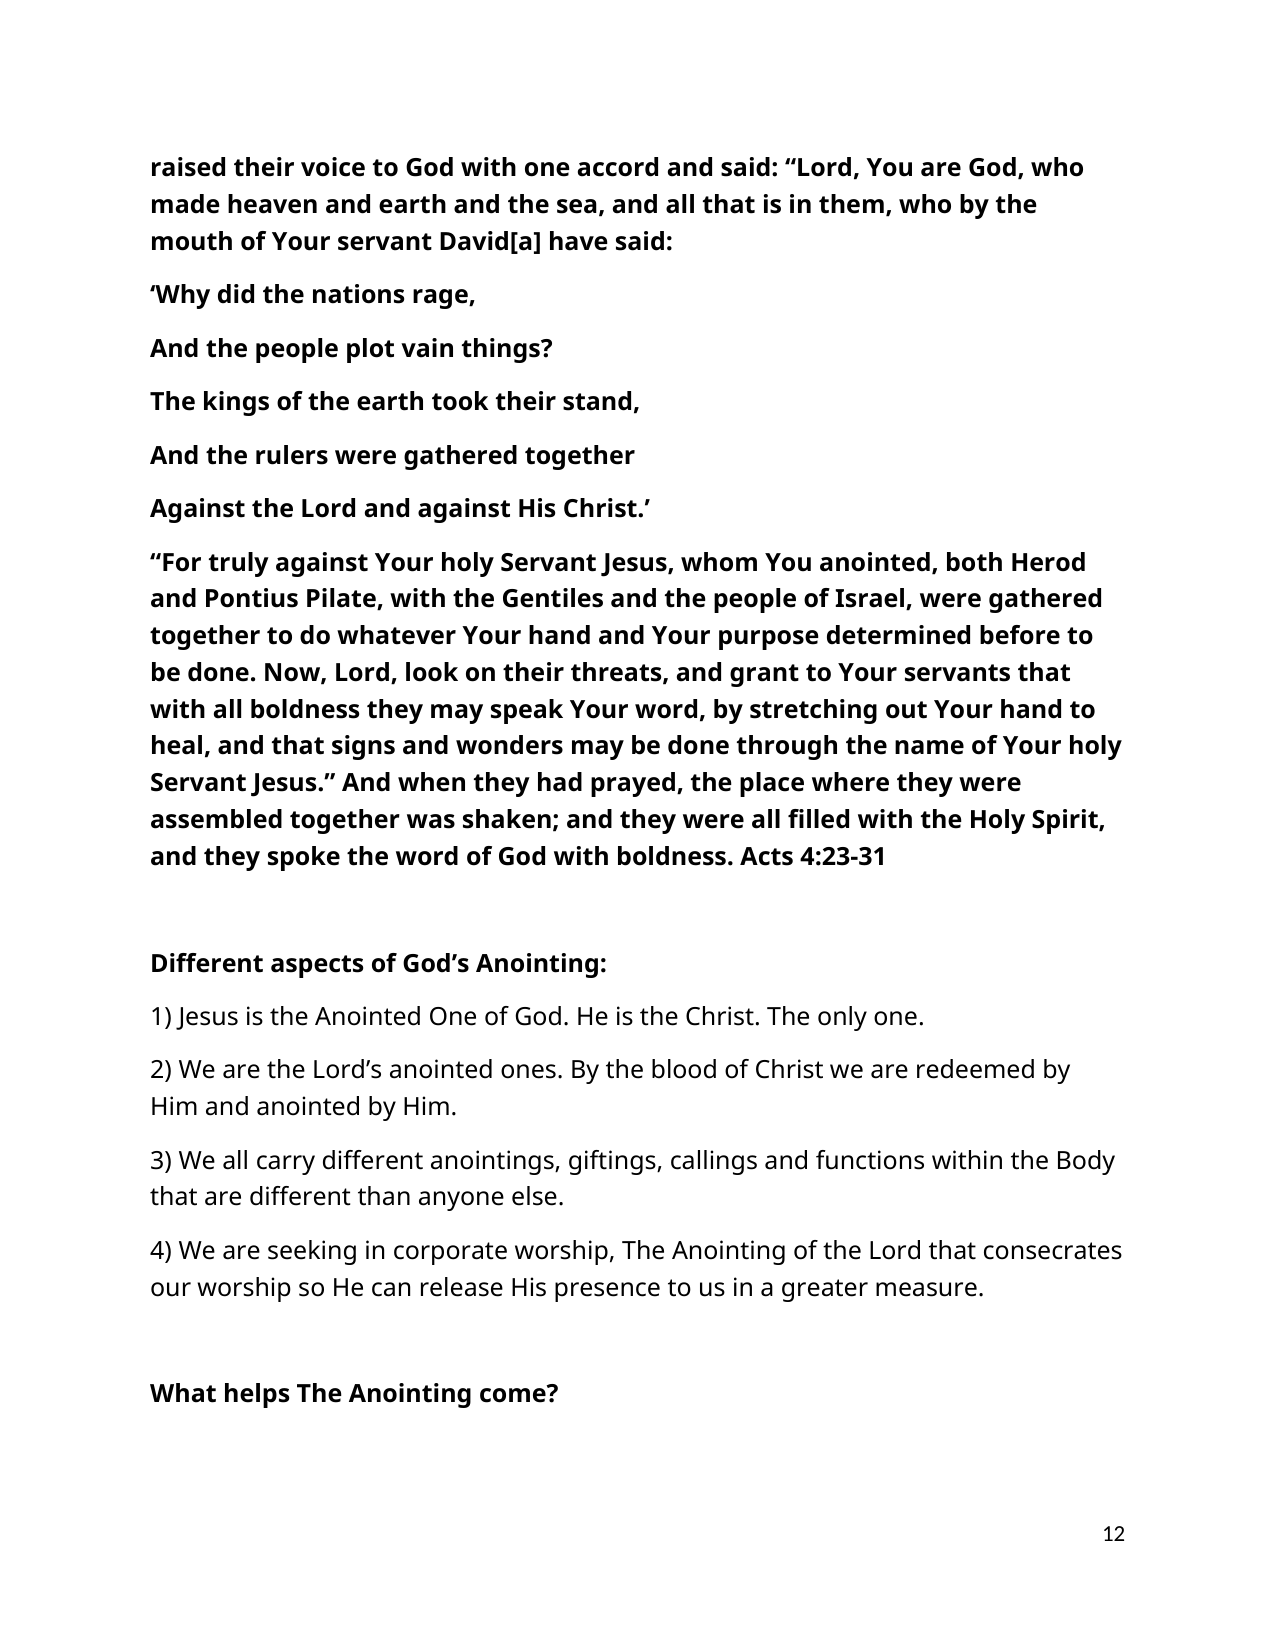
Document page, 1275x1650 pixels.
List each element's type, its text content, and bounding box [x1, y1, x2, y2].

text “For truly against Your holy Servant Jesus, whom You anointed, both Herod and Pontius Pilate, with the Gentiles and the people of Israel, were gathered together to do whatever Your hand and Your purpose determined before to be done. Now, Lord, look on their threats, and grant to Your servants that with all boldness they may speak Your word, by stretching out Your hand to heal, and that signs and wonders may be done through the name of Your holy Servant Jesus.” And when they had prayed, the place where they were assembled together was shaken; and they were all filled with the Holy Spirit, and they spoke the word of God with boldness. Acts 4:23-31 [150, 544, 1125, 872]
text 4) We are seeking in corporate worship, The Anointing of the Lord that consecrates our worship so He can release His presence to us in a greater measure. [150, 1232, 1125, 1303]
text The kings of the earth took their stand, [150, 384, 1125, 418]
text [150, 150, 1125, 258]
text 1) Jesus is the Anointed One of God. He is the Christ. The only one. [150, 999, 1125, 1033]
text Different aspects of God’s Anointing: [150, 945, 1125, 979]
text ‘Why did the nations rage, [150, 277, 1125, 311]
text And the people plot vain things? [150, 330, 1125, 364]
text 2) We are the Lord’s anointed ones. By the blood of Christ we are redeemed by Him and anointed by Him. [150, 1052, 1125, 1123]
text Against the Lord and against His Christ.’ [150, 491, 1125, 525]
text What helps The Anointing come? [150, 1376, 1125, 1410]
text And the rulers were gathered together [150, 437, 1125, 471]
text 3) We all carry different anointings, giftings, callings and functions within the Body that are different than anyone else. [150, 1142, 1125, 1213]
